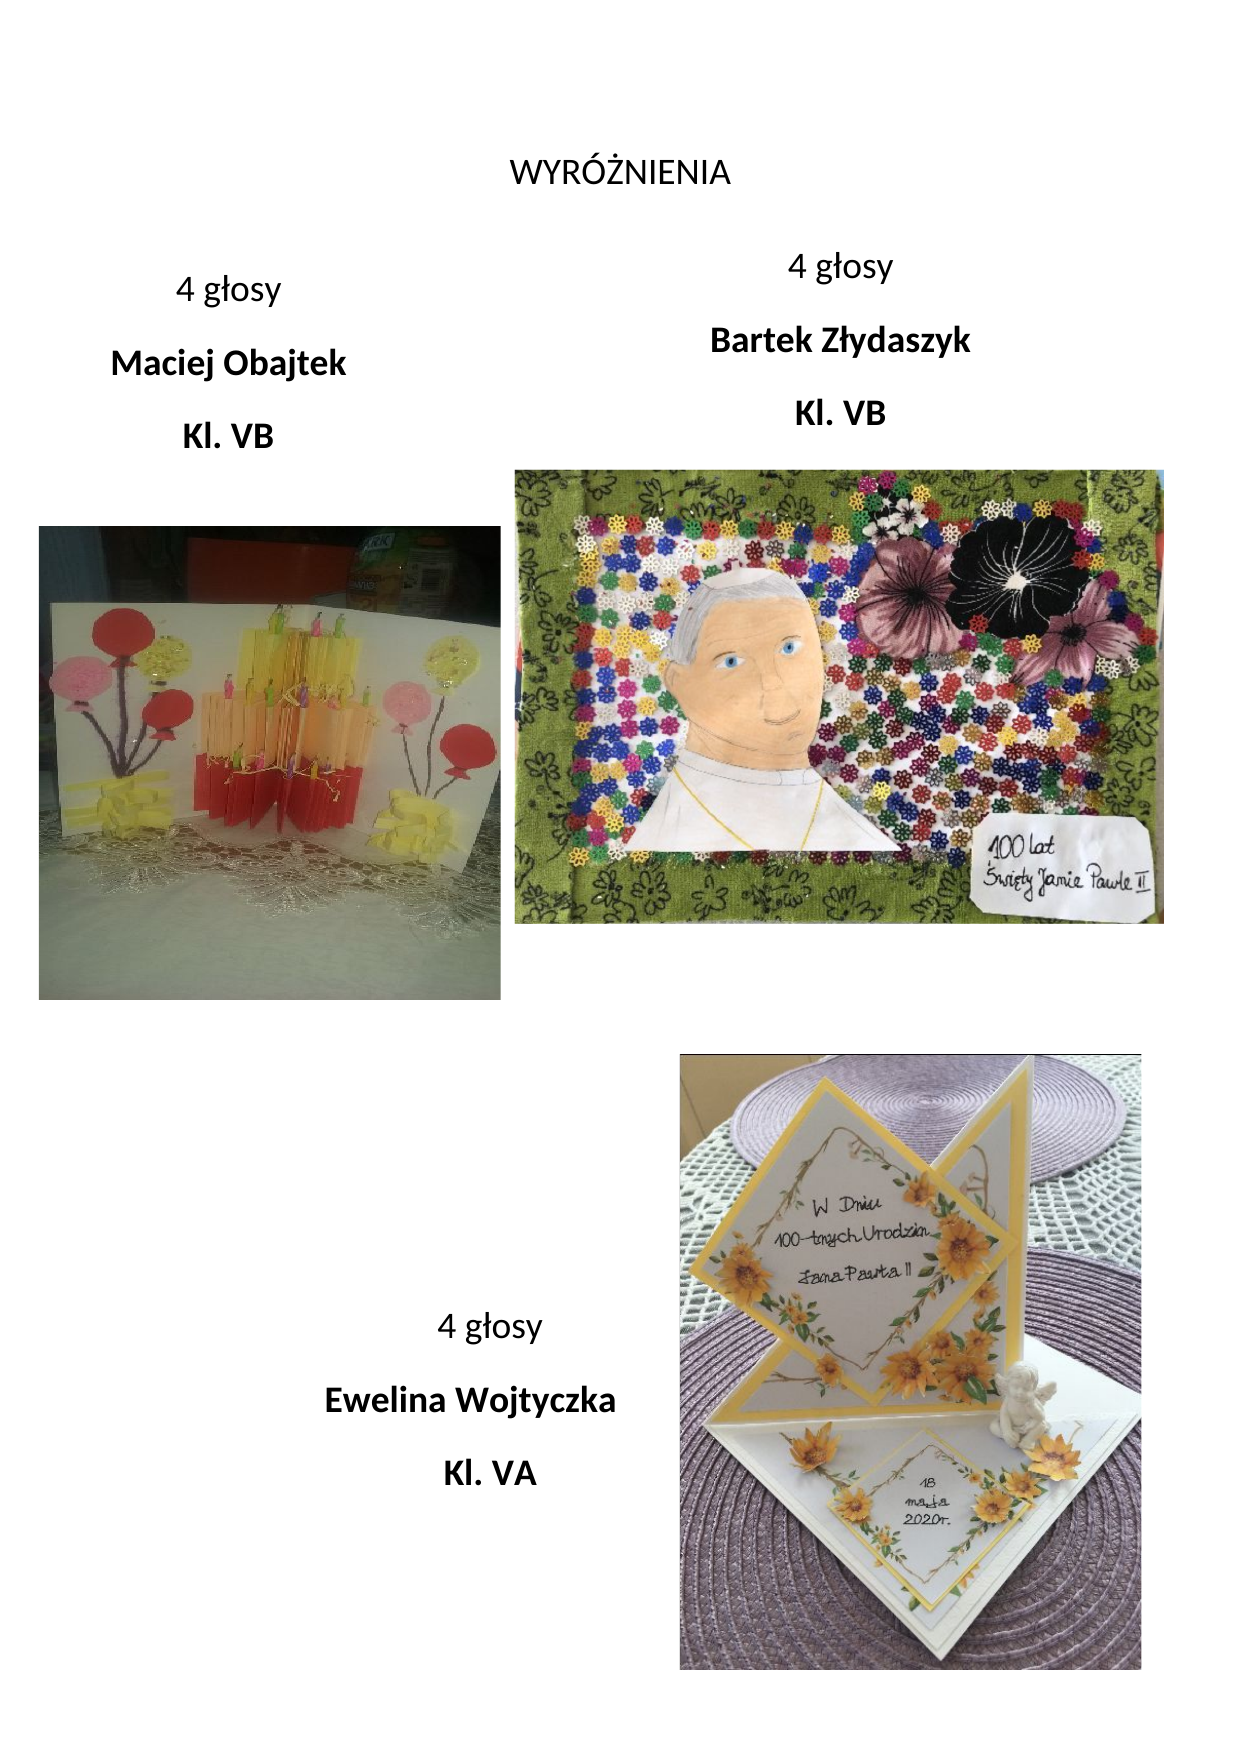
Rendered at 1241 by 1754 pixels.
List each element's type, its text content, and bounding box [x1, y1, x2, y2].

picture [515, 470, 1164, 923]
text WYRÓŻNIENIA [148, 148, 1093, 193]
picture [38, 526, 501, 1000]
picture [679, 1054, 1142, 1670]
